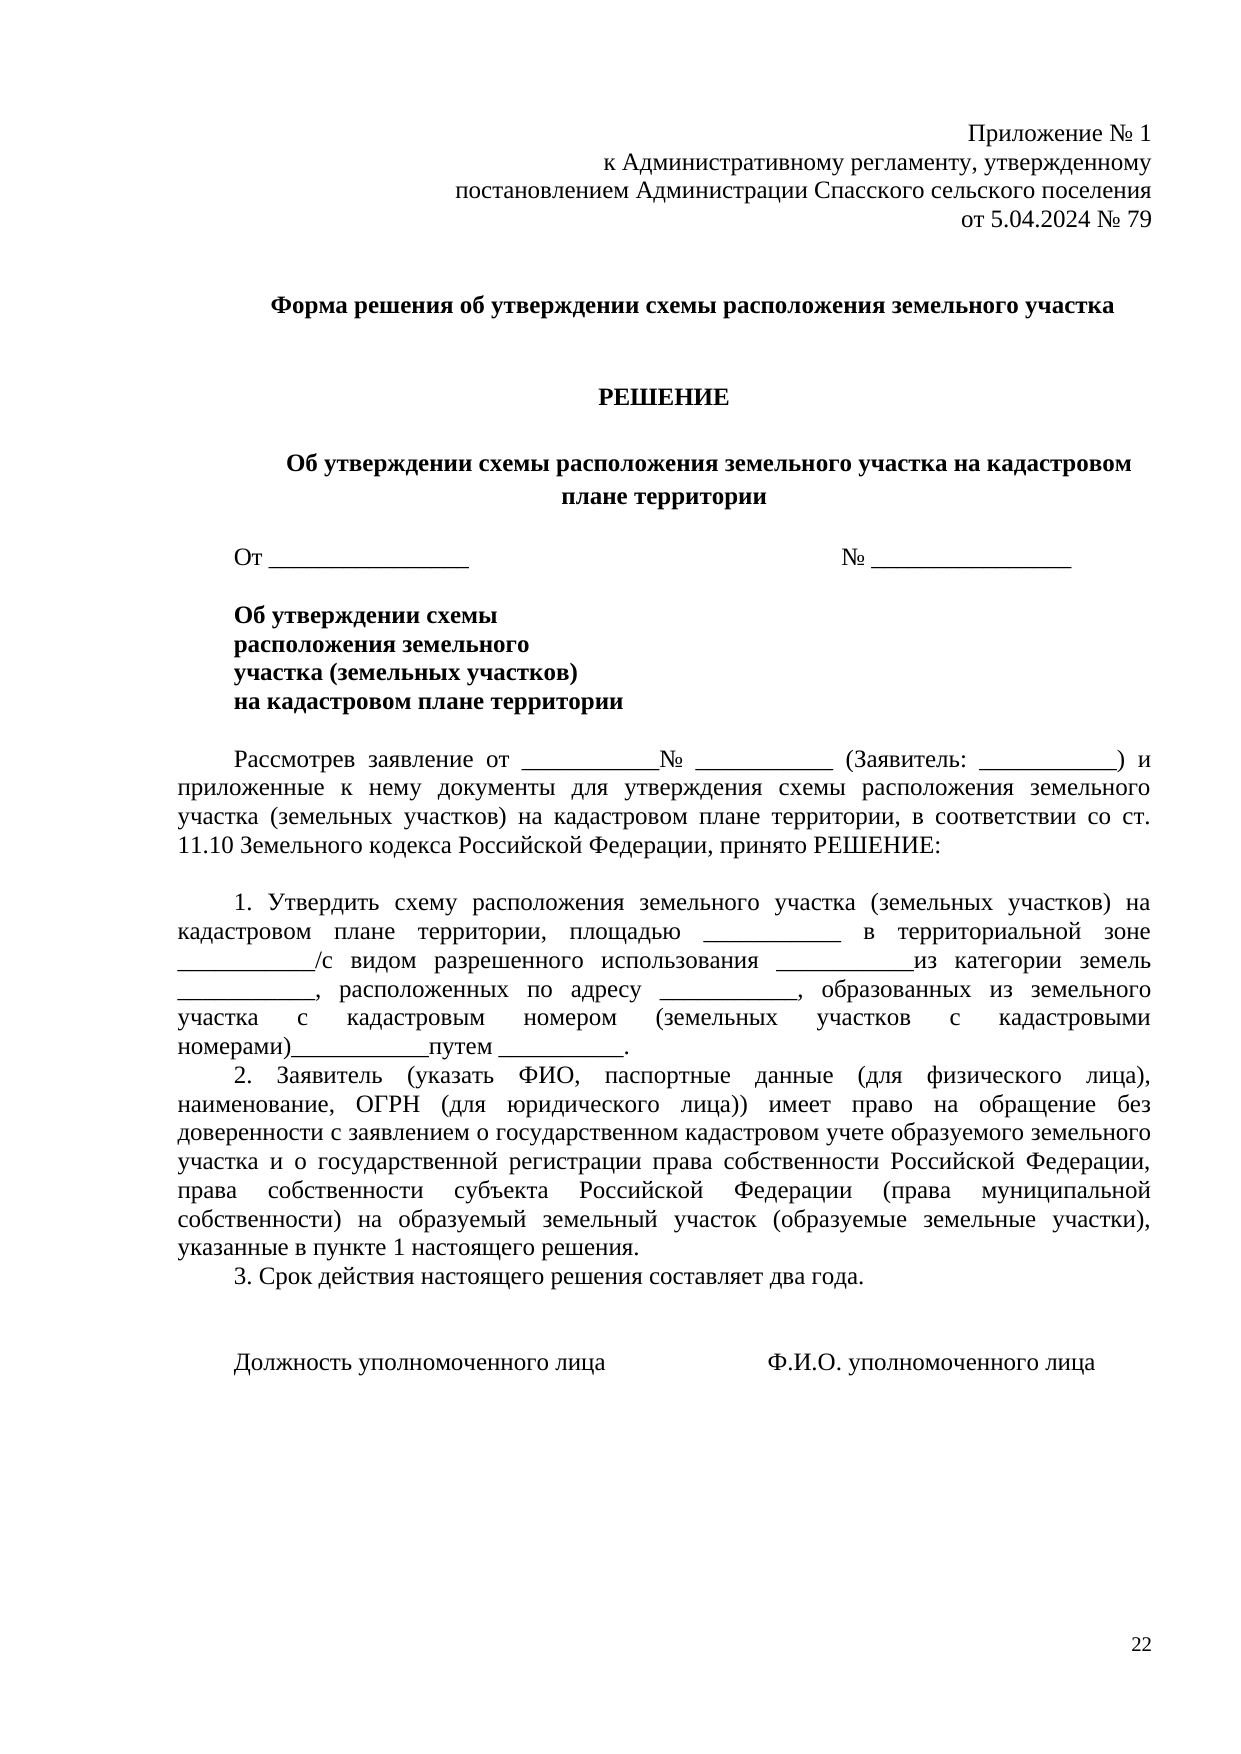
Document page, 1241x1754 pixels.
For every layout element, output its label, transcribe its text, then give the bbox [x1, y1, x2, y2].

text Должность уполномоченного лица Ф.И.О. уполномоченного лица [177, 1347, 1152, 1376]
text плане территории [177, 481, 1151, 509]
text Об утверждении схемы расположения земельного участка на кадастровом [286, 448, 1152, 476]
text От ________________ № ________________ [177, 542, 1152, 571]
text к Административному регламенту, утвержденному [177, 147, 1152, 176]
text РЕШЕНИЕ [177, 382, 1151, 410]
text Рассмотрев заявление от ___________№ ___________ (Заявитель: ___________) и приложенные к нему документы для утверждения схемы расположения земельного участка (земельных участков) на кадастровом плане территории, в соответствии со ст. 11.10 Земельного кодекса Российской Федерации, принято РЕШЕНИЕ: [177, 744, 1152, 859]
text участка (земельных участков) [177, 657, 1152, 686]
text 2. Заявитель (указать ФИО, паспортные данные (для физического лица), наименование, ОГРН (для юридического лица)) имеет право на обращение без доверенности с заявлением о государственном кадастровом учете образуемого земельного участка и о государственной регистрации права собственности Российской Федерации, права собственности субъекта Российской Федерации (права муниципальной собственности) на образуемый земельный участок (образуемые земельные участки), указанные в пункте 1 настоящего решения. [177, 1060, 1152, 1261]
text Приложение № 1 [177, 118, 1152, 147]
text расположения земельного [177, 629, 1152, 657]
text 3. Срок действия настоящего решения составляет два года. [177, 1261, 1152, 1290]
text от 5.04.2024 № 79 [177, 204, 1152, 233]
text Об утверждении схемы [177, 600, 1152, 629]
text на кадастровом плане территории [177, 686, 1152, 715]
text 1. Утвердить схему расположения земельного участка (земельных участков) на кадастровом плане территории, площадью ___________ в территориальной зоне ___________/с видом разрешенного использования ___________из категории земель ___________, расположенных по адресу ___________, образованных из земельного участка с кадастровым номером (земельных участков с кадастровыми номерами)___________путем __________. [177, 887, 1152, 1060]
text постановлением Администрации Спасского сельского поселения [177, 176, 1152, 204]
text Форма решения об утверждении схемы расположения земельного участка [177, 291, 1152, 319]
